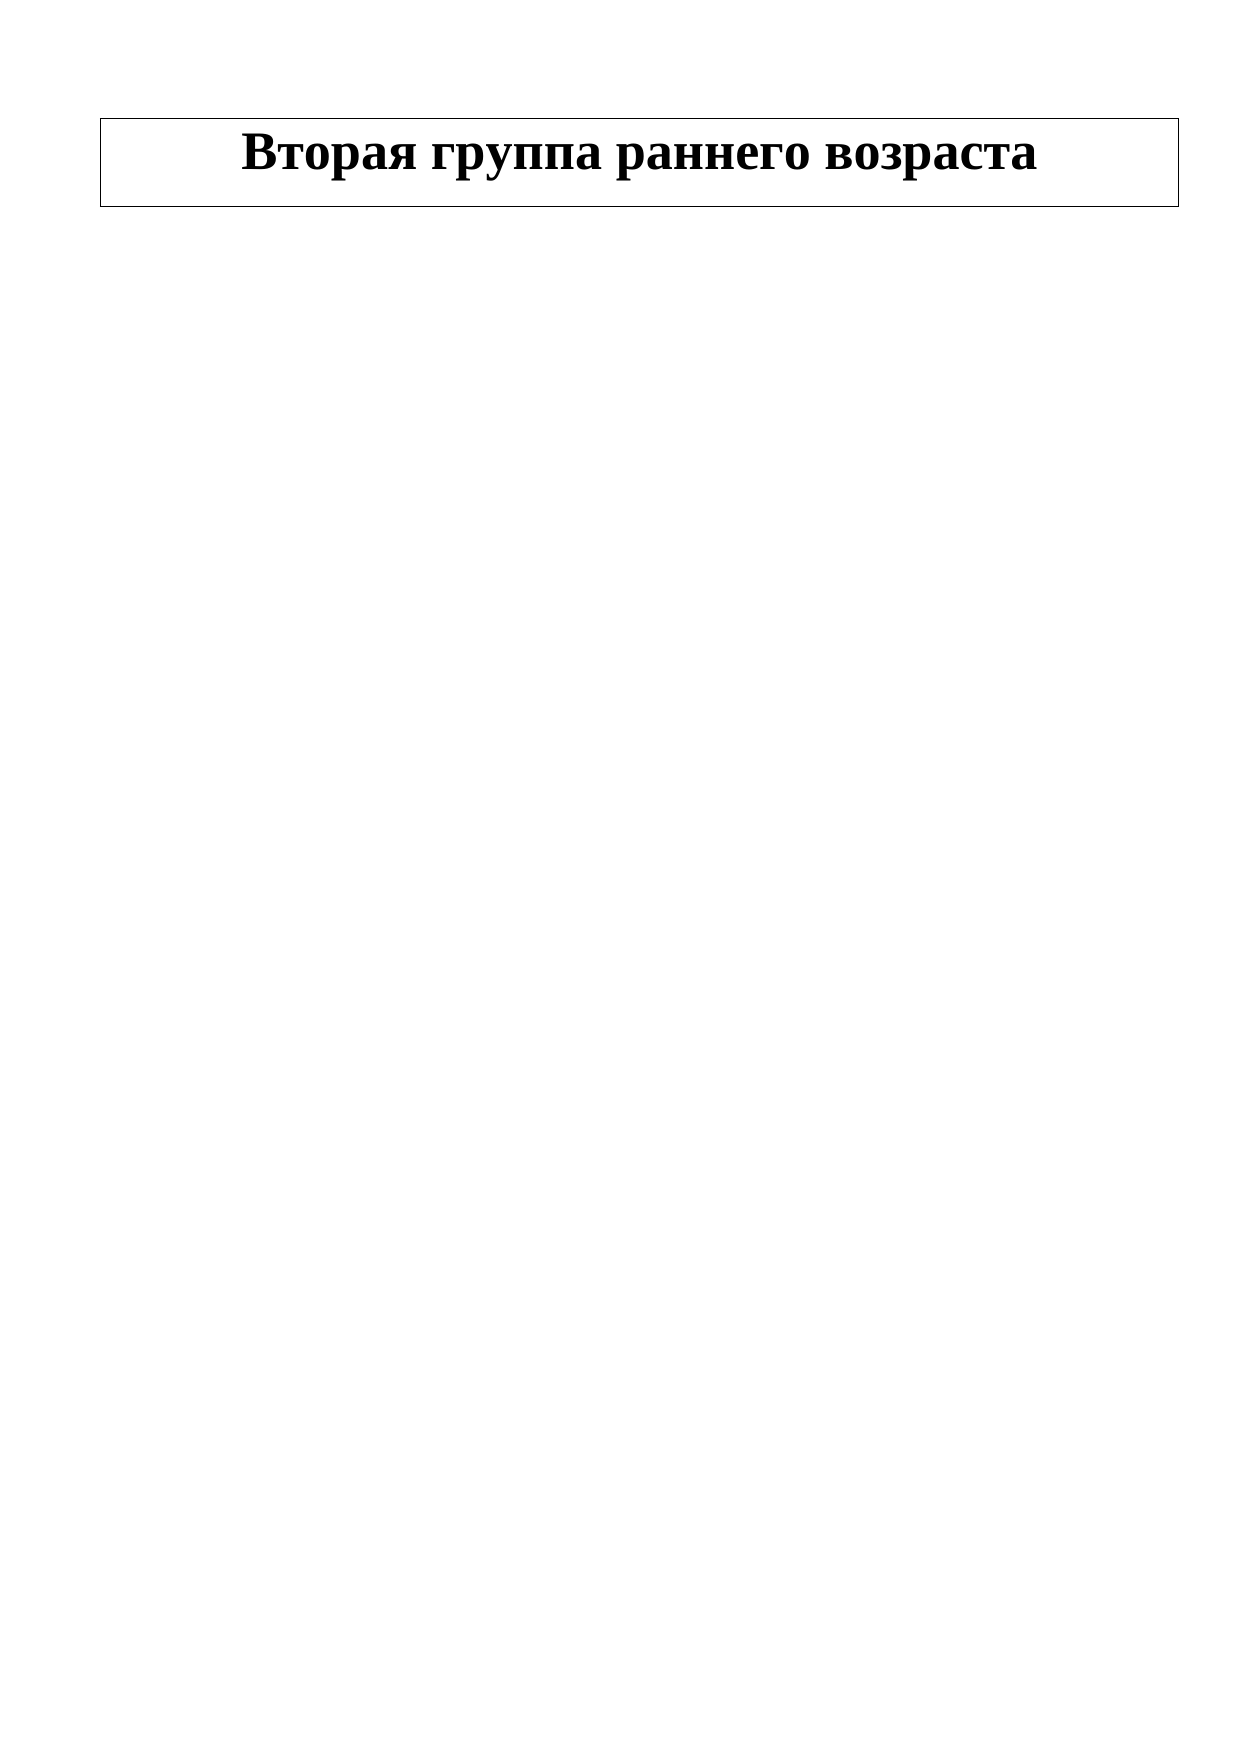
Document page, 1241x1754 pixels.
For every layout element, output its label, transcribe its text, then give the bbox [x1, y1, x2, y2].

table_header Вторая группа раннего возраста [101, 119, 1178, 206]
